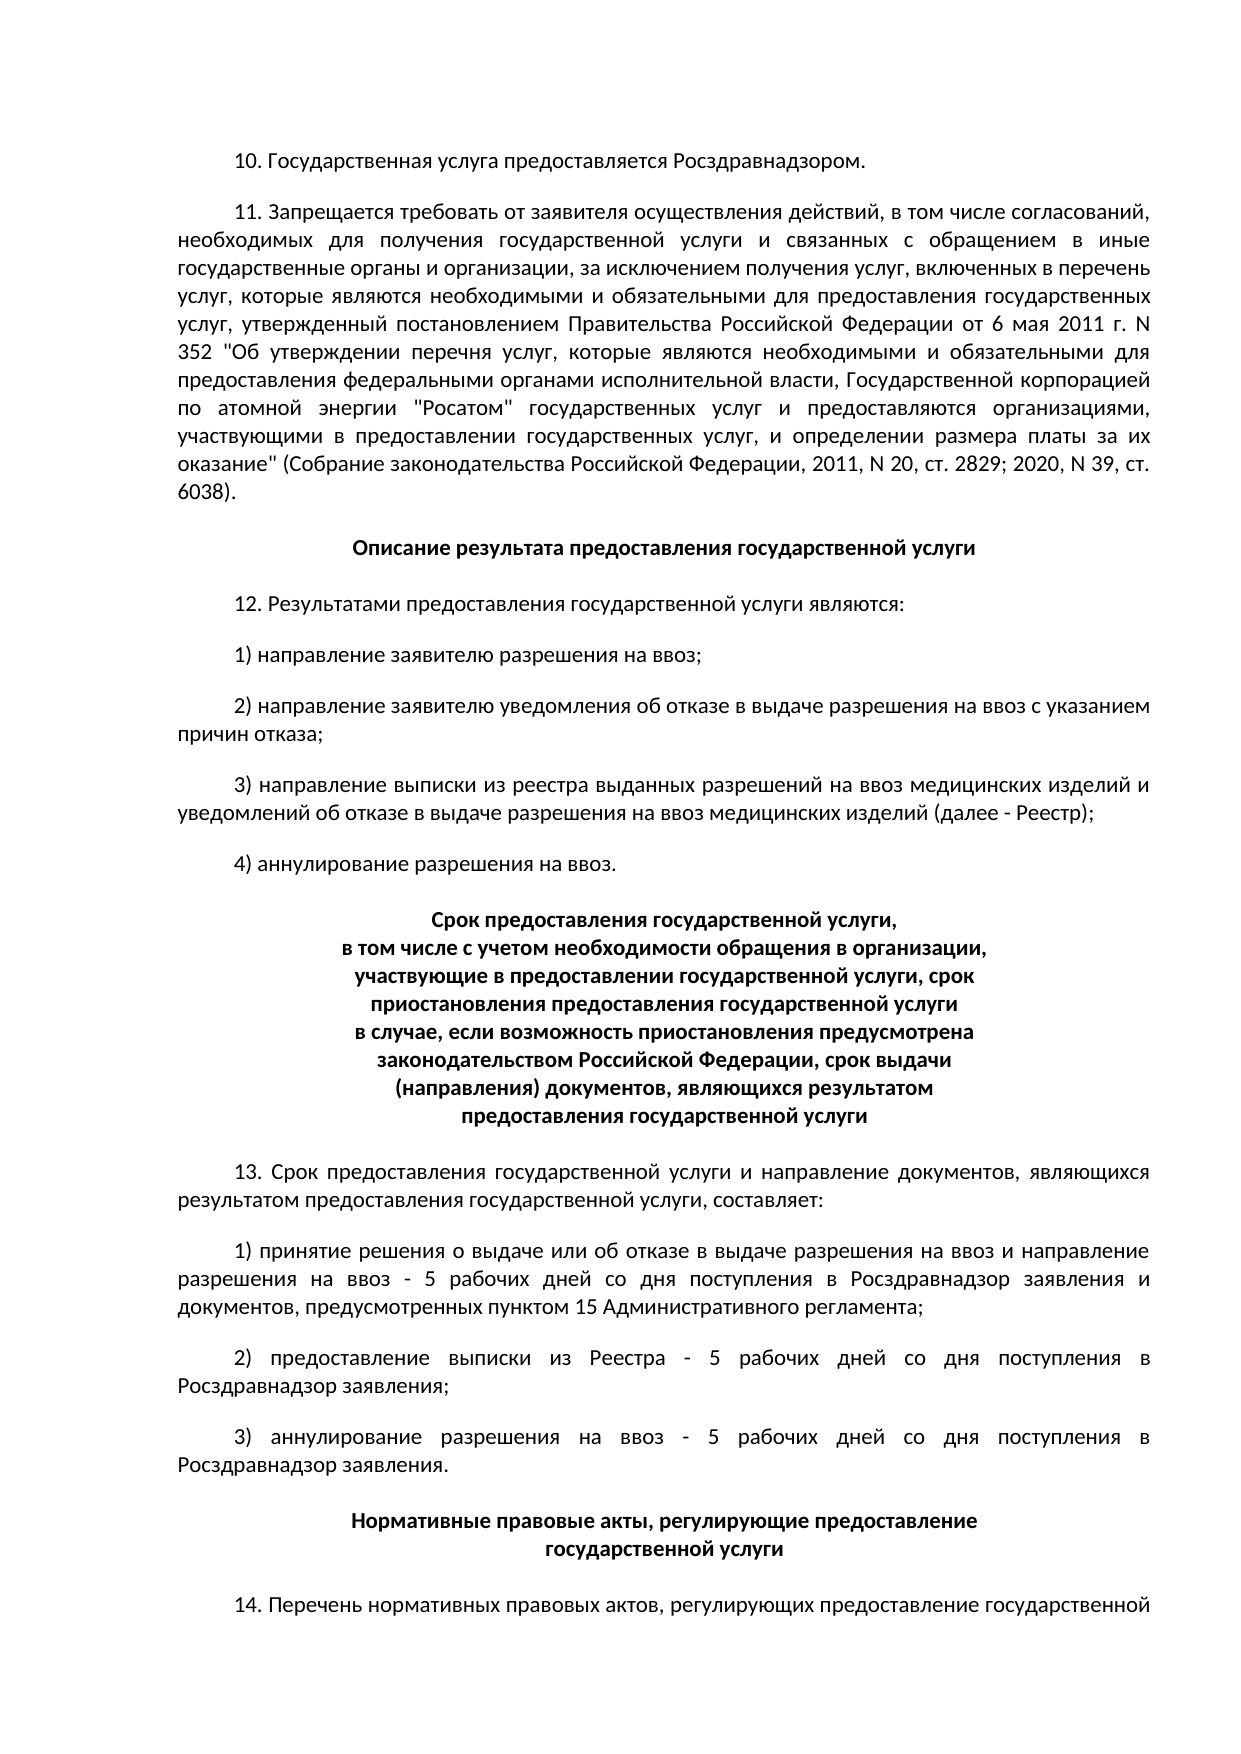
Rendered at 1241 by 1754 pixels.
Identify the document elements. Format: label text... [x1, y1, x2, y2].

text 13. Срок предоставления государственной услуги и направление документов, являющихся результатом предоставления государственной услуги, составляет: [177, 1157, 1152, 1213]
title (направления) документов, являющихся результатом [177, 1073, 1152, 1101]
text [177, 1590, 1152, 1618]
text 10. Государственная услуга предоставляется Росздравнадзором. [177, 146, 1152, 174]
title Нормативные правовые акты, регулирующие предоставление [177, 1506, 1152, 1534]
text 3) направление выписки из реестра выданных разрешений на ввоз медицинских изделий и уведомлений об отказе в выдаче разрешения на ввоз медицинских изделий (далее - Реестр); [177, 770, 1152, 826]
title в случае, если возможность приостановления предусмотрена [177, 1017, 1152, 1045]
text 1) принятие решения о выдаче или об отказе в выдаче разрешения на ввоз и направление разрешения на ввоз - 5 рабочих дней со дня поступления в Росздравнадзор заявления и документов, предусмотренных пунктом 15 Административного регламента; [177, 1236, 1152, 1320]
title приостановления предоставления государственной услуги [177, 989, 1152, 1017]
title Описание результата предоставления государственной услуги [177, 533, 1152, 561]
text 1) направление заявителю разрешения на ввоз; [177, 640, 1152, 668]
text 12. Результатами предоставления государственной услуги являются: [177, 589, 1152, 617]
text 11. Запрещается требовать от заявителя осуществления действий, в том числе согласований, необходимых для получения государственной услуги и связанных с обращением в иные государственные органы и организации, за исключением получения услуг, включенных в перечень услуг, которые являются необходимыми и обязательными для предоставления государственных услуг, утвержденный постановлением Правительства Российской Федерации от 6 мая 2011 г. N 352 "Об утверждении перечня услуг, которые являются необходимыми и обязательными для предоставления федеральными органами исполнительной власти, Государственной корпорацией по атомной энергии "Росатом" государственных услуг и предоставляются организациями, участвующими в предоставлении государственных услуг, и определении размера платы за их оказание" (Собрание законодательства Российской Федерации, 2011, N 20, ст. 2829; 2020, N 39, ст. 6038). [177, 197, 1152, 505]
title в том числе с учетом необходимости обращения в организации, [177, 933, 1152, 961]
text 4) аннулирование разрешения на ввоз. [177, 849, 1152, 877]
title участвующие в предоставлении государственной услуги, срок [177, 961, 1152, 989]
text 3) аннулирование разрешения на ввоз - 5 рабочих дней со дня поступления в Росздравнадзор заявления. [177, 1422, 1152, 1478]
title государственной услуги [177, 1534, 1152, 1562]
text 2) предоставление выписки из Реестра - 5 рабочих дней со дня поступления в Росздравнадзор заявления; [177, 1343, 1152, 1399]
text 2) направление заявителю уведомления об отказе в выдаче разрешения на ввоз с указанием причин отказа; [177, 691, 1152, 747]
title законодательством Российской Федерации, срок выдачи [177, 1045, 1152, 1073]
title Срок предоставления государственной услуги, [177, 905, 1152, 933]
title предоставления государственной услуги [177, 1101, 1152, 1129]
